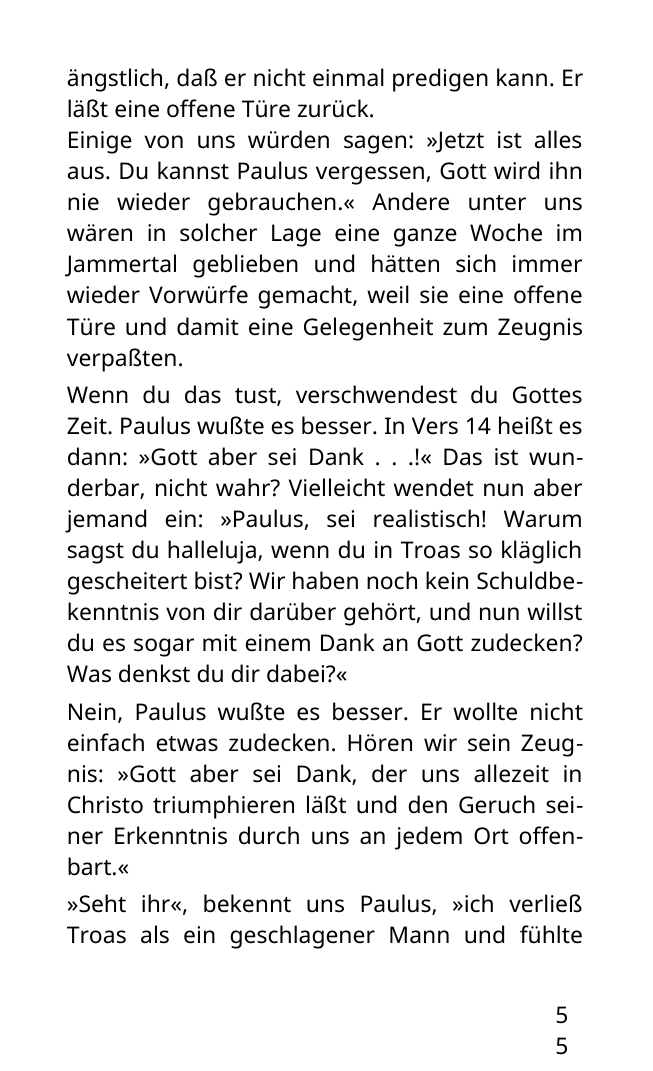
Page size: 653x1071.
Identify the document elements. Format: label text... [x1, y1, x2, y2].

text Wenn du das tust, verschwendest du Gottes Zeit. Paulus wußte es besser. In Vers 14 heißt es dann: »Gott aber sei Dank . . .!« Das ist wunderbar, nicht wahr? Vielleicht wendet nun aber jemand ein: »Paulus, sei realistisch! Warum sagst du halleluja, wenn du in Troas so kläglich gescheitert bist? Wir haben noch kein Schuldbekenntnis von dir darüber gehört, und nun willst du es sogar mit einem Dank an Gott zudecken? Was denkst du dir dabei?« [67, 378, 583, 689]
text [67, 62, 583, 124]
text Einige von uns würden sagen: »Jetzt ist alles aus. Du kannst Paulus vergessen, Gott wird ihn nie wieder gebrauchen.« Andere unter uns wären in solcher Lage eine ganze Woche im Jammertal geblieben und hätten sich immer wieder Vorwürfe gemacht, weil sie eine offene Türe und damit eine Gelegenheit zum Zeugnis verpaßten. [67, 124, 583, 372]
text Nein, Paulus wußte es besser. Er wollte nicht einfach etwas zudecken. Hören wir sein Zeugnis: »Gott aber sei Dank, der uns allezeit in Christo triumphieren läßt und den Geruch seiner Erkenntnis durch uns an jedem Ort offenbart.« [67, 695, 583, 881]
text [67, 888, 583, 950]
